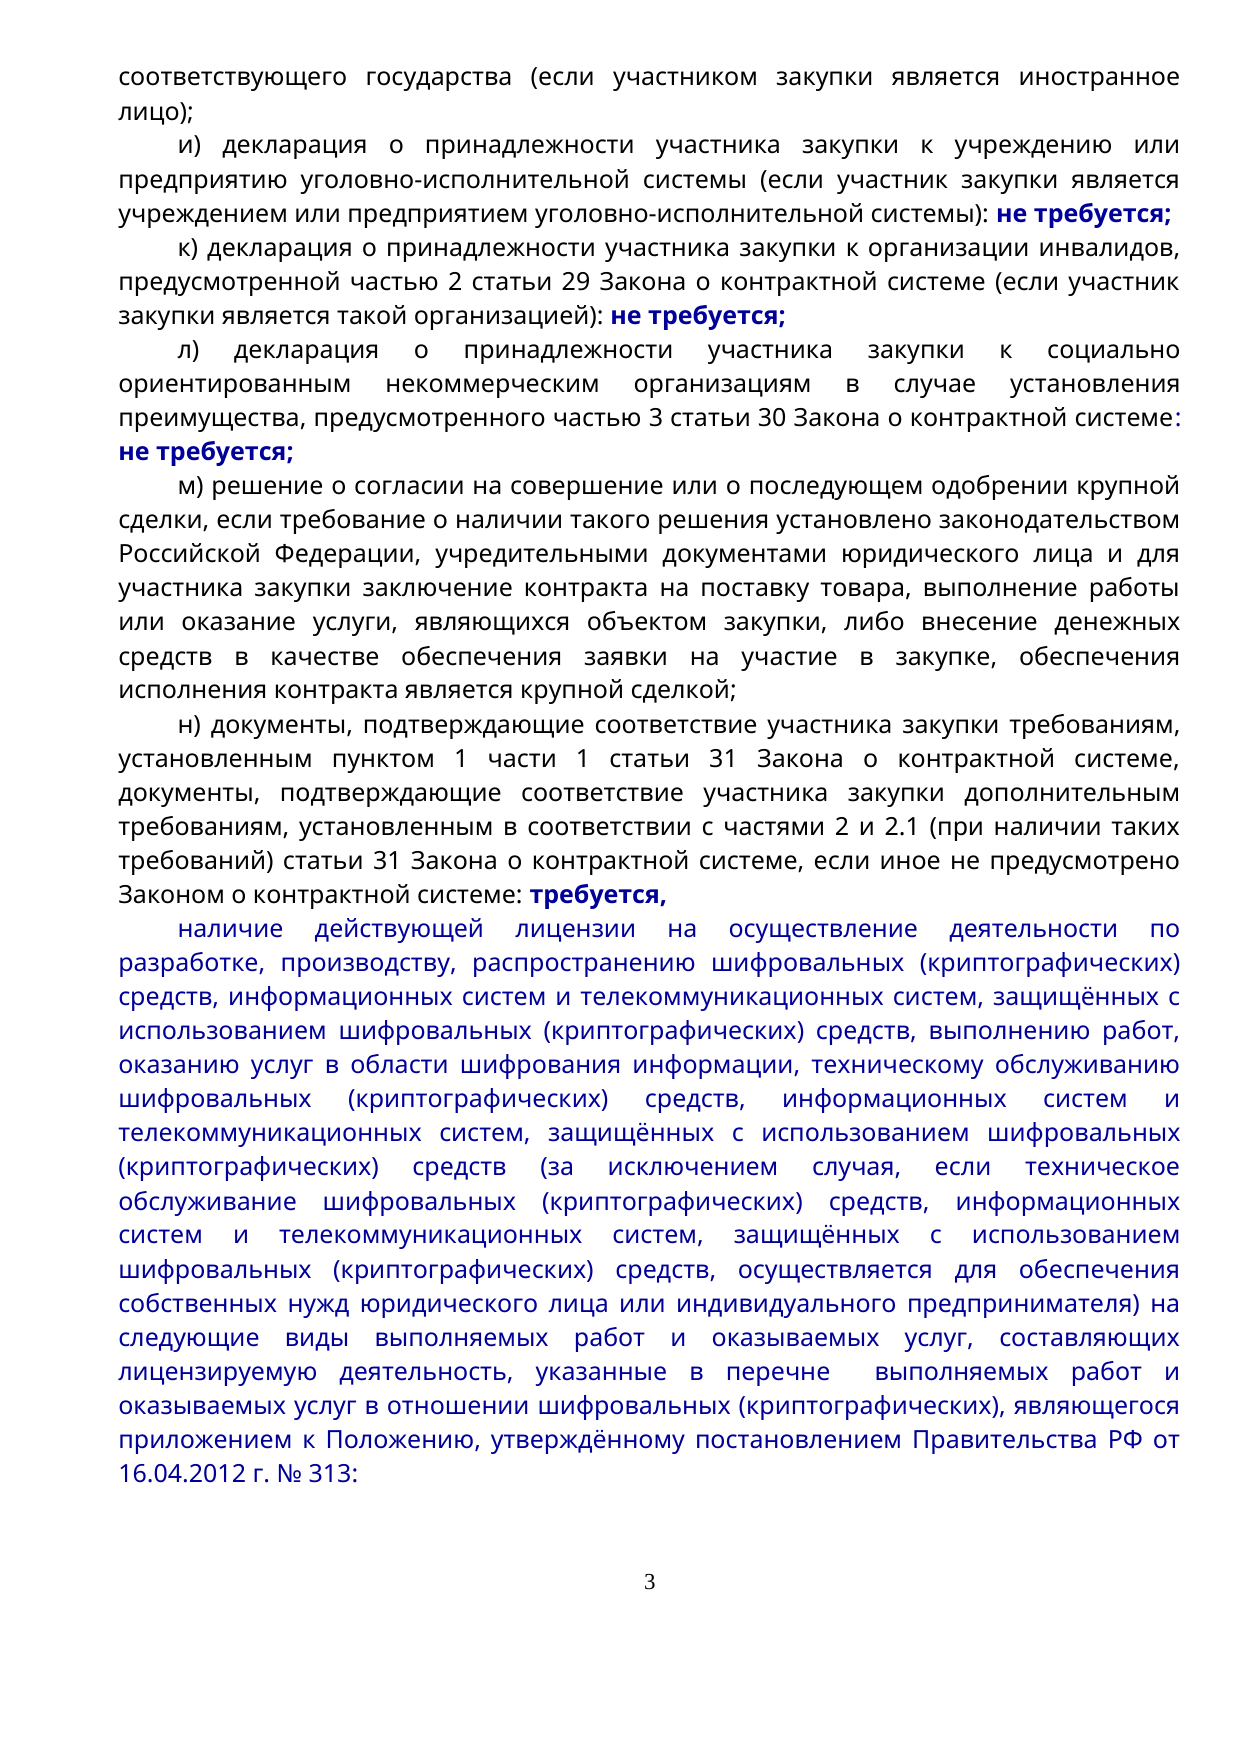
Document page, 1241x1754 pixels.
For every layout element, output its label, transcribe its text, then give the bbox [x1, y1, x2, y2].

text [118, 59, 1181, 127]
text н) документы, подтверждающие соответствие участника закупки требованиям, установленным пунктом 1 части 1 статьи 31 Закона о контрактной системе, документы, подтверждающие соответствие участника закупки дополнительным требованиям, установленным в соответствии с частями 2 и 2.1 (при наличии таких требований) статьи 31 Закона о контрактной системе, если иное не предусмотрено Законом о контрактной системе: требуется, [118, 706, 1181, 911]
text наличие действующей лицензии на осуществление деятельности по разработке, производству, распространению шифровальных (криптографических) средств, информационных систем и телекоммуникационных систем, защищённых с использованием шифровальных (криптографических) средств, выполнению работ, оказанию услуг в области шифрования информации, техническому обслуживанию шифровальных (криптографических) средств, информационных систем и телекоммуникационных систем, защищённых с использованием шифровальных (криптографических) средств (за исключением случая, если техническое обслуживание шифровальных (криптографических) средств, информационных систем и телекоммуникационных систем, защищённых с использованием шифровальных (криптографических) средств, осуществляется для обеспечения собственных нужд юридического лица или индивидуального предпринимателя) на следующие виды выполняемых работ и оказываемых услуг, составляющих лицензируемую деятельность, указанные в перечне выполняемых работ и оказываемых услуг в отношении шифровальных (криптографических), являющегося приложением к Положению, утверждённому постановлением Правительства РФ от 16.04.2012 г. № 313: [118, 911, 1181, 1490]
text л) декларация о принадлежности участника закупки к социально ориентированным некоммерческим организациям в случае установления преимущества, предусмотренного частью 3 статьи 30 Закона о контрактной системе: не требуется; [118, 332, 1181, 468]
text м) решение о согласии на совершение или о последующем одобрении крупной сделки, если требование о наличии такого решения установлено законодательством Российской Федерации, учредительными документами юридического лица и для участника закупки заключение контракта на поставку товара, выполнение работы или оказание услуги, являющихся объектом закупки, либо внесение денежных средств в качестве обеспечения заявки на участие в закупке, обеспечения исполнения контракта является крупной сделкой; [118, 468, 1181, 706]
text к) декларация о принадлежности участника закупки к организации инвалидов, предусмотренной частью 2 статьи 29 Закона о контрактной системе (если участник закупки является такой организацией): не требуется; [118, 229, 1181, 332]
text и) декларация о принадлежности участника закупки к учреждению или предприятию уголовно-исполнительной системы (если участник закупки является учреждением или предприятием уголовно-исполнительной системы): не требуется; [118, 127, 1181, 229]
